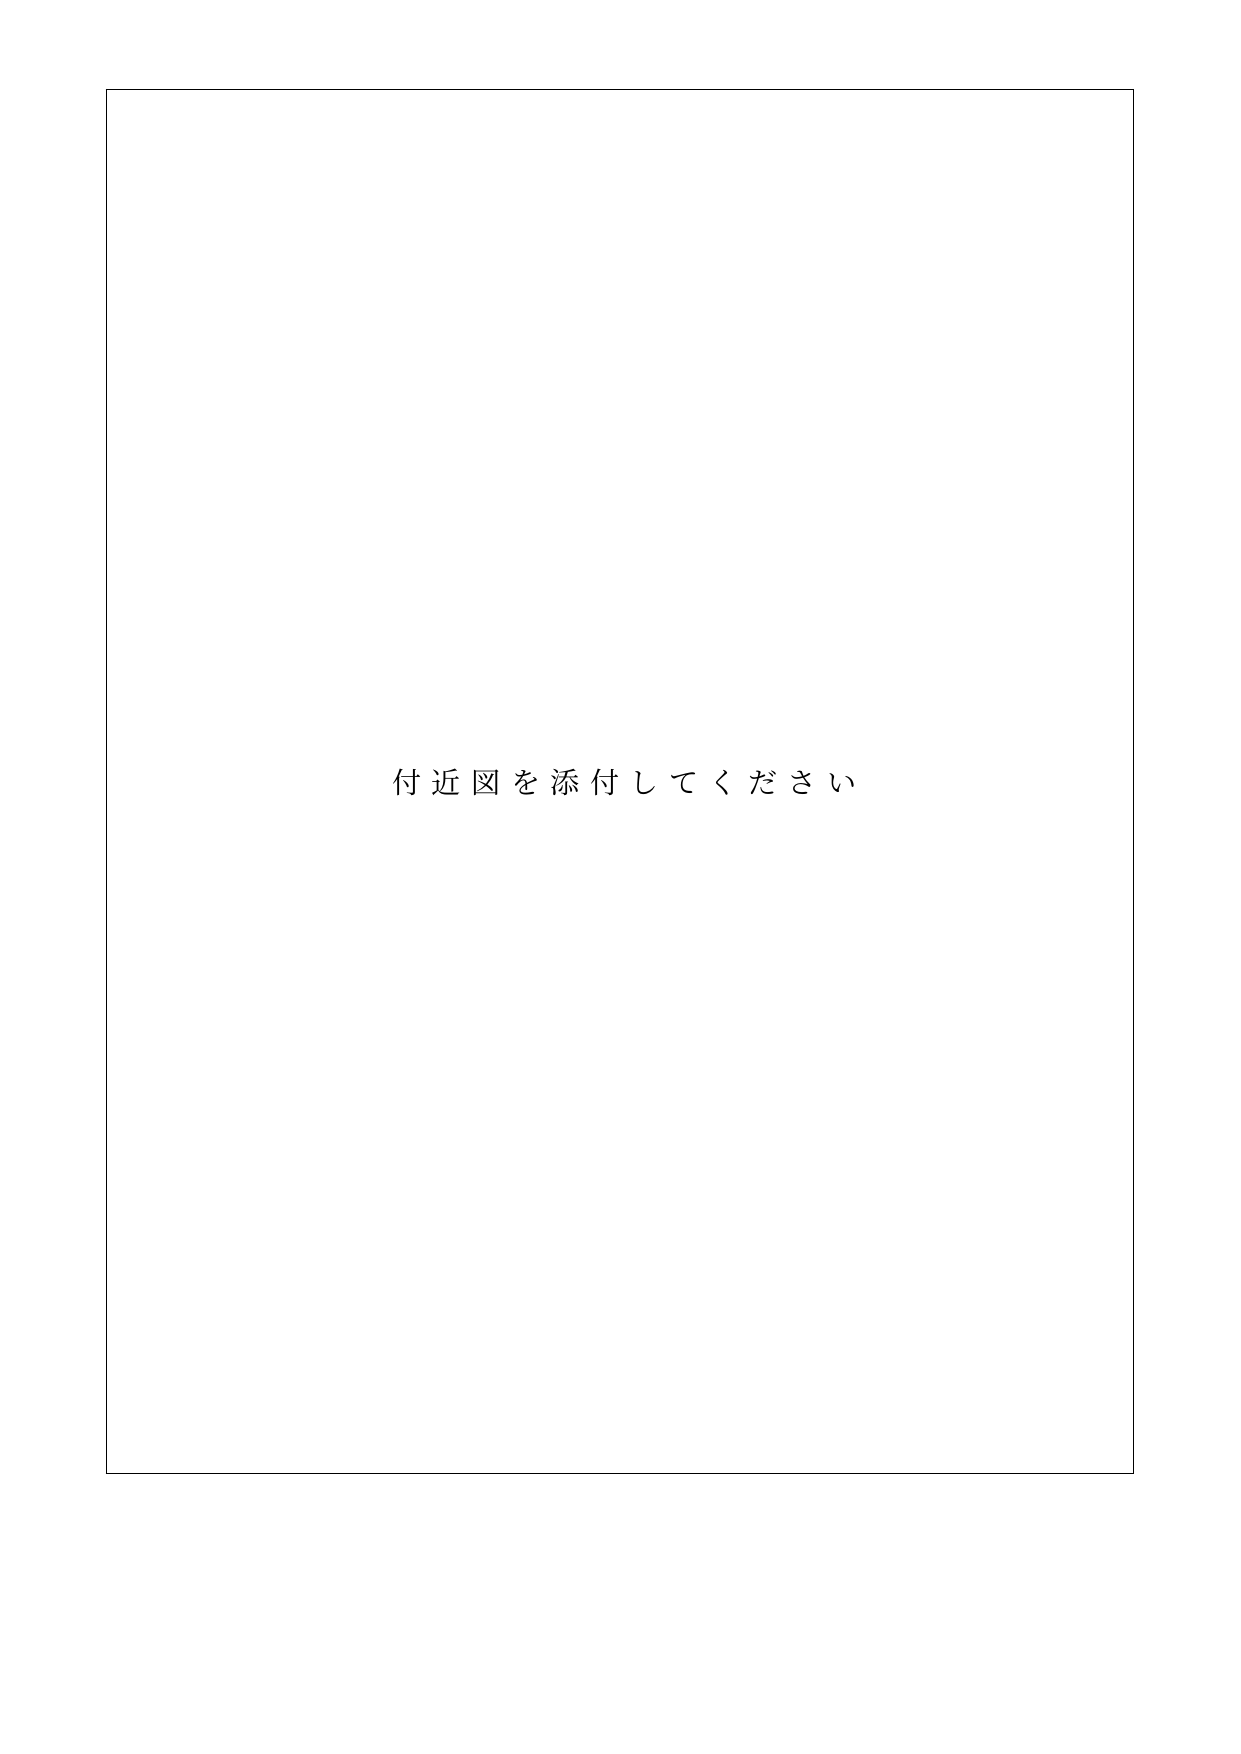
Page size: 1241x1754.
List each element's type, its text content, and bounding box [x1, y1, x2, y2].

table_header 付近図を添付してください [107, 90, 1133, 1472]
